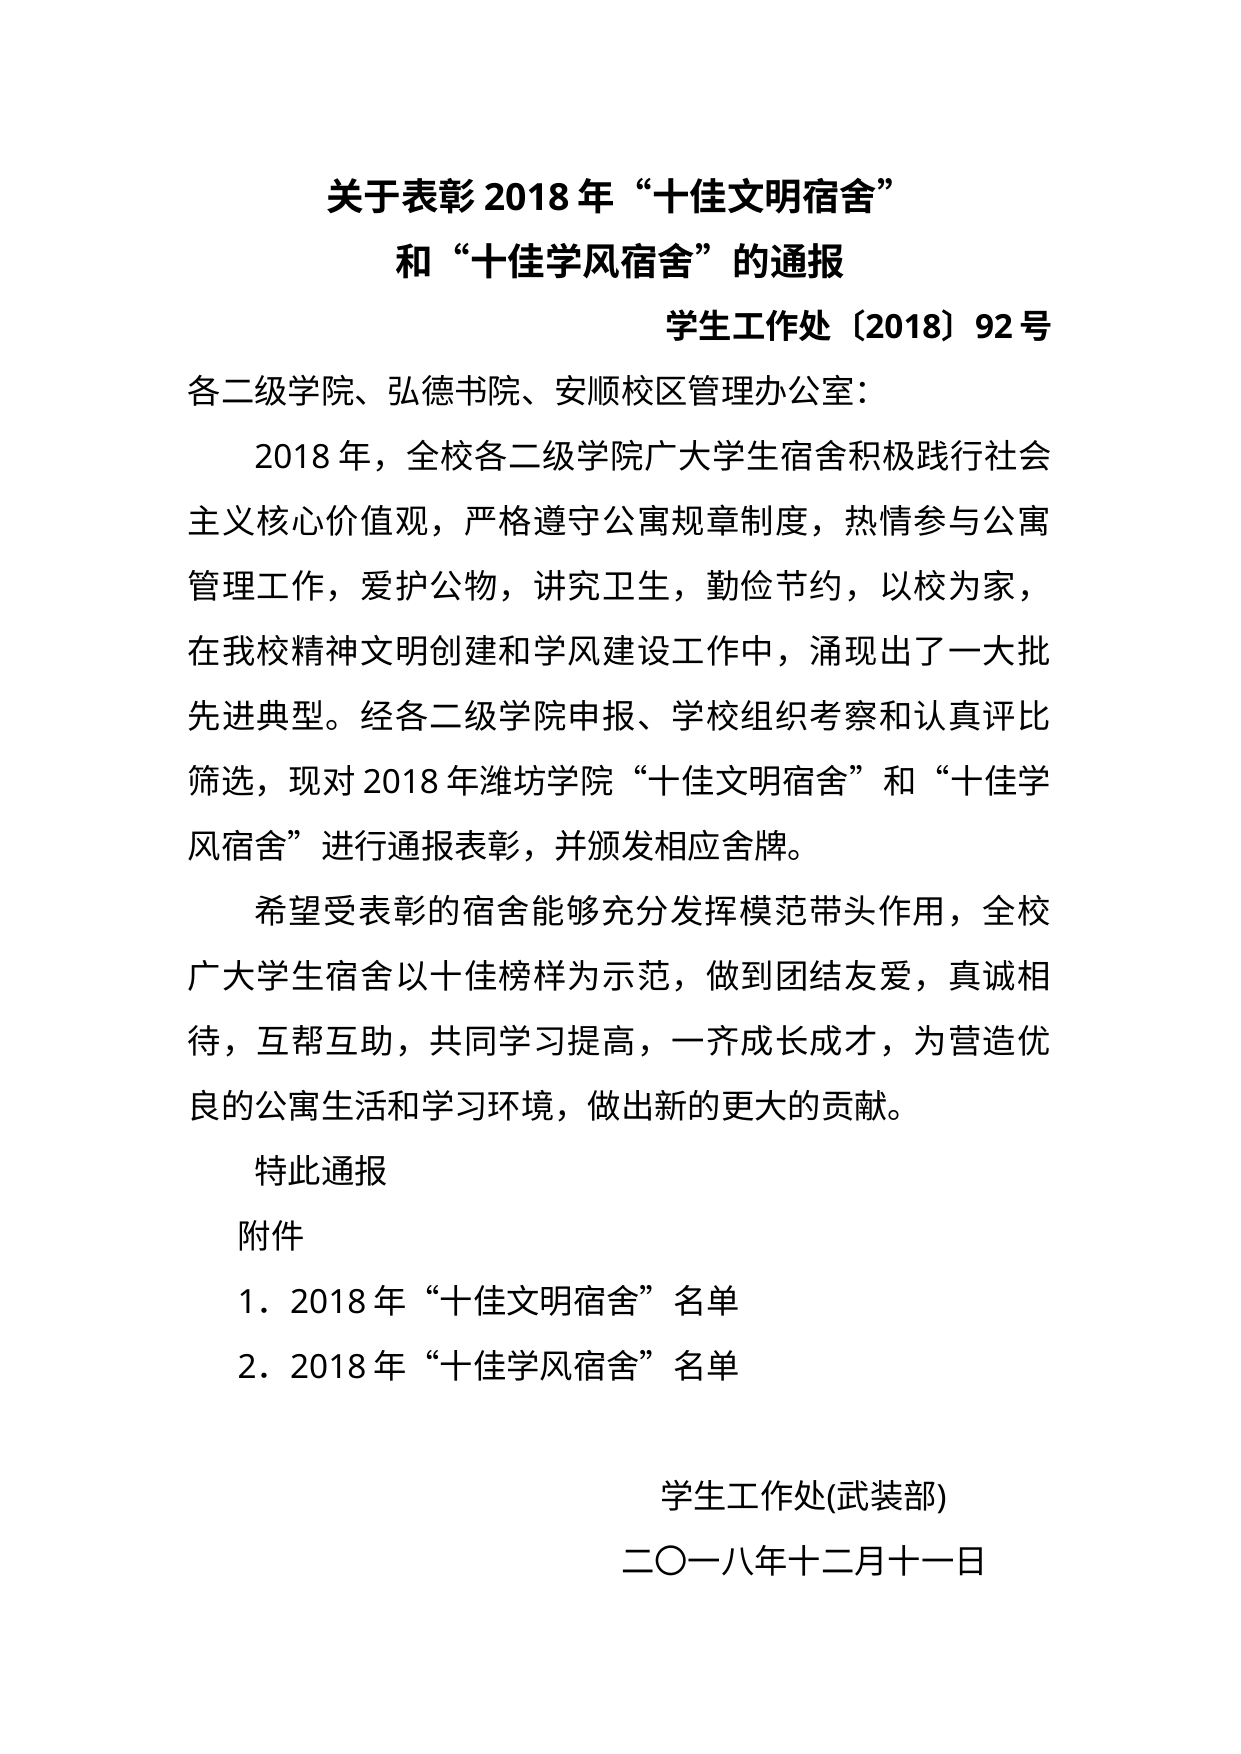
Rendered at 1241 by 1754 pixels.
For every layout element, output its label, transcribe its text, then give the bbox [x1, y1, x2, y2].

text 附件 [187, 1202, 1053, 1267]
text 2018年，全校各二级学院广大学生宿舍积极践行社会主义核心价值观，严格遵守公寓规章制度，热情参与公寓管理工作，爱护公物，讲究卫生，勤俭节约，以校为家，在我校精神文明创建和学风建设工作中，涌现出了一大批先进典型。经各二级学院申报、学校组织考察和认真评比筛选，现对2018年潍坊学院“十佳文明宿舍”和“十佳学风宿舍”进行通报表彰，并颁发相应舍牌。 [187, 422, 1053, 877]
text 2．2018年“十佳学风宿舍”名单 [187, 1332, 1053, 1397]
text 学生工作处〔2018〕92号 [187, 292, 1053, 357]
text 1．2018年“十佳文明宿舍”名单 [187, 1267, 1053, 1332]
text 学生工作处(武装部) [187, 1462, 1053, 1527]
text 二〇一八年十二月十一日 [187, 1527, 1053, 1592]
text 希望受表彰的宿舍能够充分发挥模范带头作用，全校广大学生宿舍以十佳榜样为示范，做到团结友爱，真诚相待，互帮互助，共同学习提高，一齐成长成才，为营造优良的公寓生活和学习环境，做出新的更大的贡献。 [187, 877, 1053, 1137]
text 关于表彰2018年“十佳文明宿舍” 和“十佳学风宿舍”的通报 [187, 162, 1053, 292]
text 各二级学院、弘德书院、安顺校区管理办公室： [187, 357, 1053, 422]
text 特此通报 [187, 1137, 1053, 1202]
